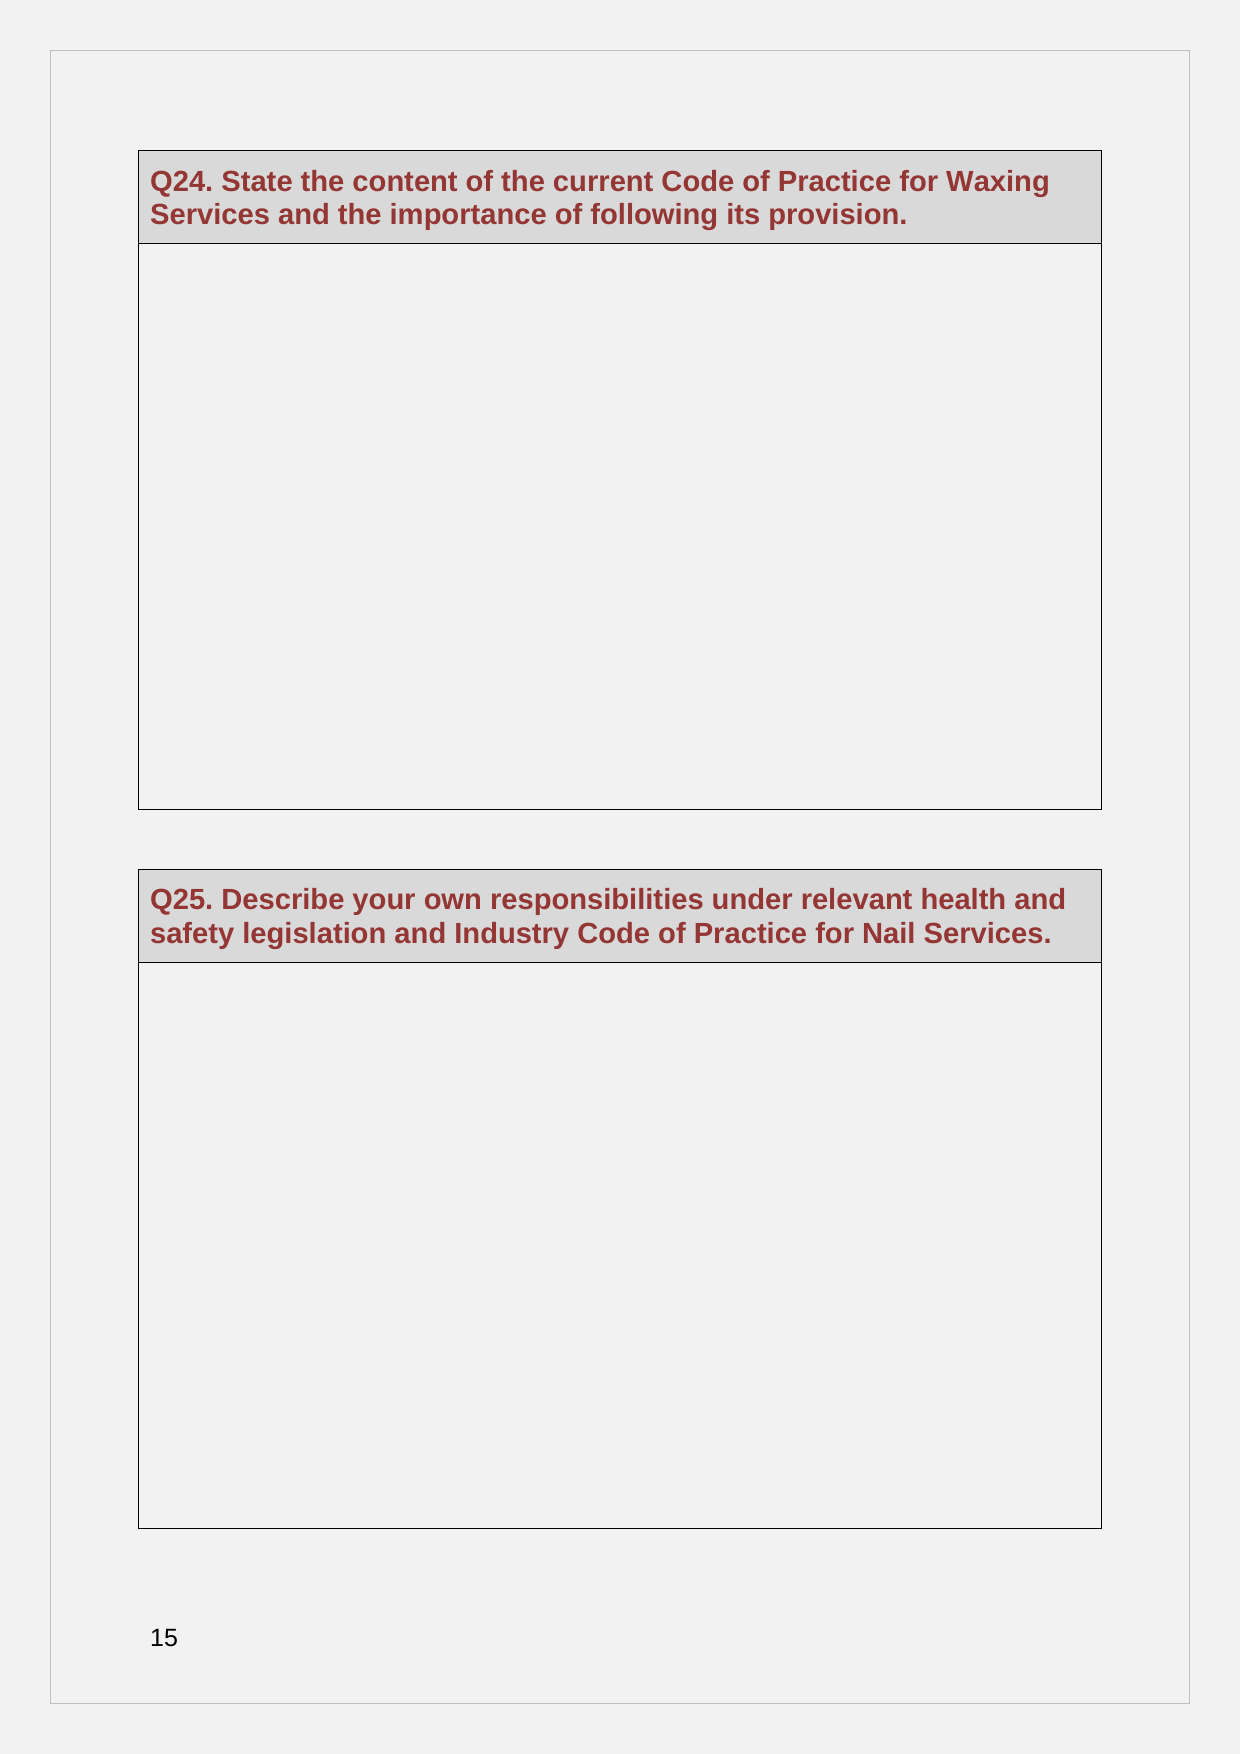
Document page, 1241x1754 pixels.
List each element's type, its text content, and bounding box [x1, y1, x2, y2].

table_cell [139, 244, 1101, 809]
table_cell [139, 963, 1101, 1528]
table_header Q25. Describe your own responsibilities under relevant health and safety legislation and Industry Code of Practice for Nail Services. [139, 870, 1101, 962]
table_header Q24. State the content of the current Code of Practice for Waxing Services and the importance of following its provision. [139, 151, 1101, 243]
